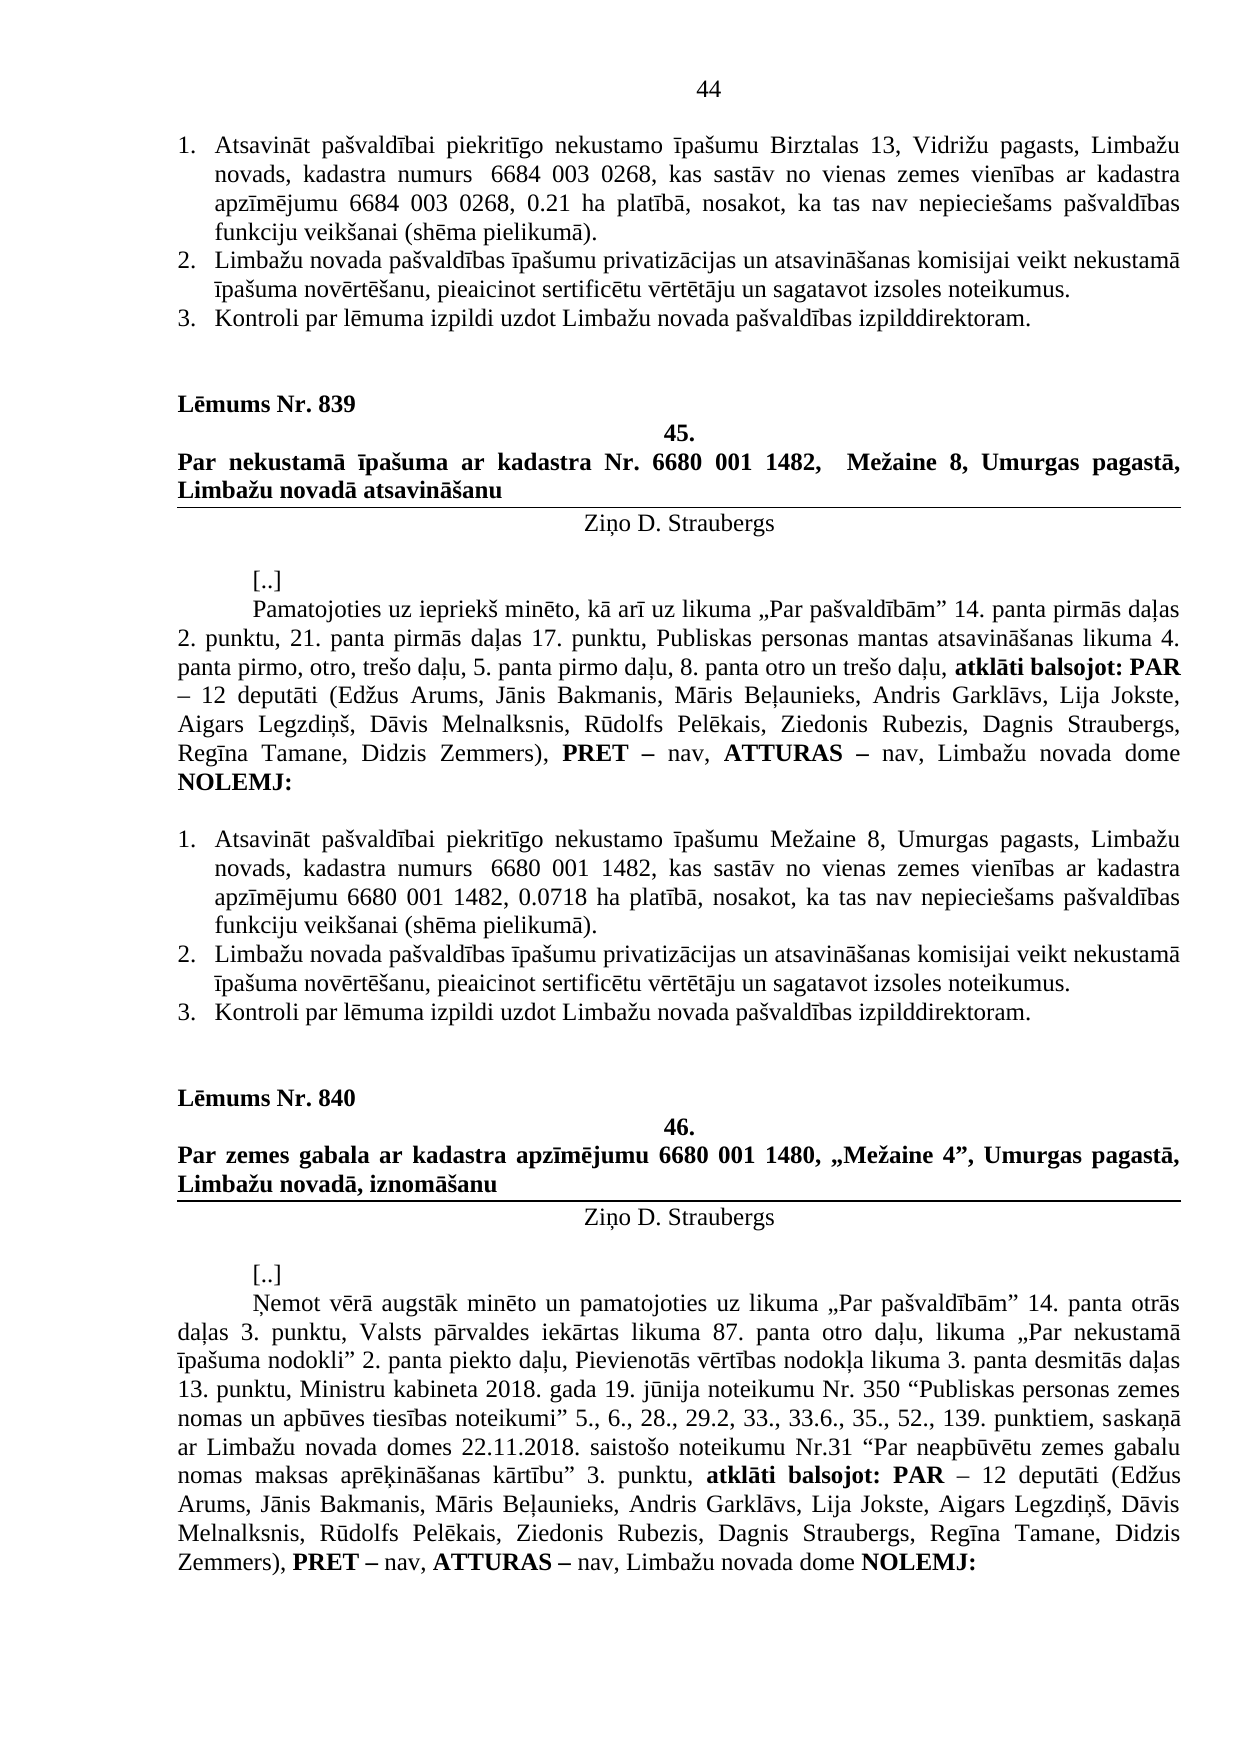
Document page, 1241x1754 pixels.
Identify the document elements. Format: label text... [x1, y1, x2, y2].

text Pamatojoties uz iepriekš minēto, kā arī uz likuma „Par pašvaldībām” 14. panta pirmās daļas 2. punktu, 21. panta pirmās daļas 17. punktu, Publiskas personas mantas atsavināšanas likuma 4. panta pirmo, otro, trešo daļu, 5. panta pirmo daļu, 8. panta otro un trešo daļu, atklāti balsojot: PAR – 12 deputāti (Edžus Arums, Jānis Bakmanis, Māris Beļaunieks, Andris Garklāvs, Lija Jokste, Aigars Legzdiņš, Dāvis Melnalksnis, Rūdolfs Pelēkais, Ziedonis Rubezis, Dagnis Straubergs, Regīna Tamane, Didzis Zemmers), PRET – nav, ATTURAS – nav, Limbažu novada dome NOLEMJ: [177, 594, 1181, 796]
list Kontroli par lēmuma izpildi uzdot Limbažu novada pašvaldības izpilddirektoram. [177, 997, 1181, 1026]
list Atsavināt pašvaldībai piekritīgo nekustamo īpašumu Birztalas 13, Vidrižu pagasts, Limbažu novads, kadastra numurs 6684 003 0268, kas sastāv no vienas zemes vienības ar kadastra apzīmējumu 6684 003 0268, 0.21 ha platībā, nosakot, ka tas nav nepieciešams pašvaldības funkciju veikšanai (shēma pielikumā). [177, 131, 1181, 246]
text [..] [177, 566, 1181, 594]
text Par zemes gabala ar kadastra apzīmējumu 6680 001 1480, „Mežaine 4”, Umurgas pagastā, Limbažu novadā, iznomāšanu [177, 1141, 1181, 1200]
list Limbažu novada pašvaldības īpašumu privatizācijas un atsavināšanas komisijai veikt nekustamā īpašuma novērtēšanu, pieaicinot sertificētu vērtētāju un sagatavot izsoles noteikumus. [177, 939, 1181, 997]
text Par nekustamā īpašuma ar kadastra Nr. 6680 001 1482, Mežaine 8, Umurgas pagastā, Limbažu novadā atsavināšanu [177, 447, 1181, 507]
text Lēmums Nr. 840 [177, 1083, 1181, 1112]
text 46. [177, 1112, 1181, 1141]
text Lēmums Nr. 839 [177, 389, 1181, 418]
text Ziņo D. Straubergs [177, 508, 1181, 537]
text 45. [177, 418, 1181, 447]
text Ziņo D. Straubergs [177, 1202, 1181, 1230]
text Ņemot vērā augstāk minēto un pamatojoties uz likuma „Par pašvaldībām” 14. panta otrās daļas 3. punktu, Valsts pārvaldes iekārtas likuma 87. panta otro daļu, likuma „Par nekustamā īpašuma nodokli” 2. panta piekto daļu, Pievienotās vērtības nodokļa likuma 3. panta desmitās daļas 13. punktu, Ministru kabineta 2018. gada 19. jūnija noteikumu Nr. 350 “Publiskas personas zemes nomas un apbūves tiesības noteikumi” 5., 6., 28., 29.2, 33., 33.6., 35., 52., 139. punktiem, saskaņā ar Limbažu novada domes 22.11.2018. saistošo noteikumu Nr.31 “Par neapbūvētu zemes gabalu nomas maksas aprēķināšanas kārtību” 3. punktu, atklāti balsojot: PAR – 12 deputāti (Edžus Arums, Jānis Bakmanis, Māris Beļaunieks, Andris Garklāvs, Lija Jokste, Aigars Legzdiņš, Dāvis Melnalksnis, Rūdolfs Pelēkais, Ziedonis Rubezis, Dagnis Straubergs, Regīna Tamane, Didzis Zemmers), PRET – nav, ATTURAS – nav, Limbažu novada dome NOLEMJ: [177, 1288, 1181, 1575]
text [..] [177, 1259, 1181, 1288]
list Atsavināt pašvaldībai piekritīgo nekustamo īpašumu Mežaine 8, Umurgas pagasts, Limbažu novads, kadastra numurs 6680 001 1482, kas sastāv no vienas zemes vienības ar kadastra apzīmējumu 6680 001 1482, 0.0718 ha platībā, nosakot, ka tas nav nepieciešams pašvaldības funkciju veikšanai (shēma pielikumā). [177, 824, 1181, 939]
list Kontroli par lēmuma izpildi uzdot Limbažu novada pašvaldības izpilddirektoram. [177, 303, 1181, 332]
list Limbažu novada pašvaldības īpašumu privatizācijas un atsavināšanas komisijai veikt nekustamā īpašuma novērtēšanu, pieaicinot sertificētu vērtētāju un sagatavot izsoles noteikumus. [177, 246, 1181, 303]
